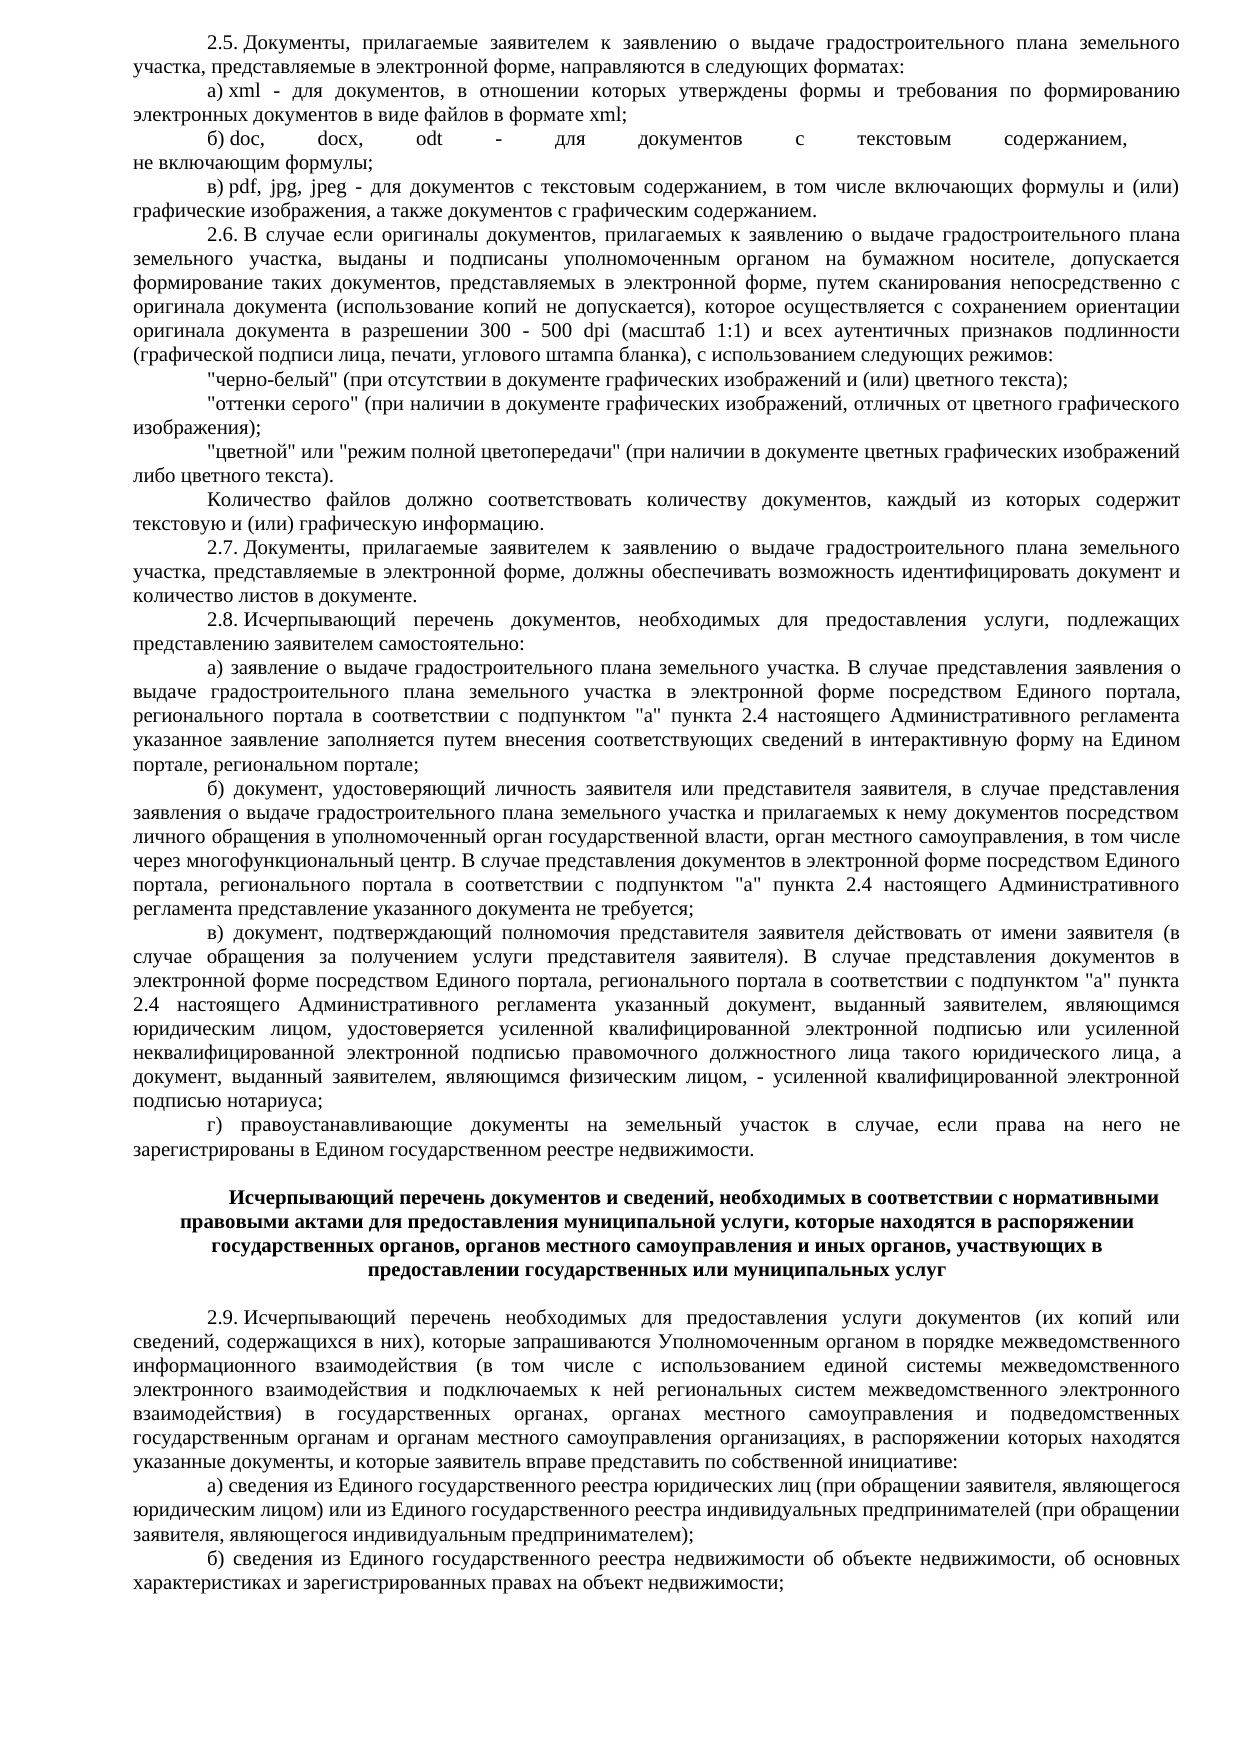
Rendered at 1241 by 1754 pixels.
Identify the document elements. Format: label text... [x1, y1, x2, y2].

text "черно-белый" (при отсутствии в документе графических изображений и (или) цветного текста); [133, 366, 1181, 391]
text в) pdf, jpg, jpeg - для документов с текстовым содержанием, в том числе включающих формулы и (или) графические изображения, а также документов с графическим содержанием. [133, 174, 1181, 222]
text 2.5. Документы, прилагаемые заявителем к заявлению о выдаче градостроительного плана земельного участка, представляемые в электронной форме, направляются в следующих форматах: [133, 29, 1181, 78]
text 2.7. Документы, прилагаемые заявителем к заявлению о выдаче градостроительного плана земельного участка, представляемые в электронной форме, должны обеспечивать возможность идентифицировать документ и количество листов в документе. [133, 535, 1181, 607]
text б) doc, docx, odt - для документов с текстовым содержанием, не включающим формулы; [133, 126, 1181, 174]
text б) документ, удостоверяющий личность заявителя или представителя заявителя, в случае представления заявления о выдаче градостроительного плана земельного участка и прилагаемых к нему документов посредством личного обращения в уполномоченный орган государственной власти, орган местного самоуправления, в том числе через многофункциональный центр. В случае представления документов в электронной форме посредством Единого портала, регионального портала в соответствии с подпунктом "а" пункта 2.4 настоящего Административного регламента представление указанного документа не требуется; [133, 776, 1181, 920]
text а) сведения из Единого государственного реестра юридических лиц (при обращении заявителя, являющегося юридическим лицом) или из Единого государственного реестра индивидуальных предпринимателей (при обращении заявителя, являющегося индивидуальным предпринимателем); [133, 1473, 1181, 1546]
text б) сведения из Единого государственного реестра недвижимости об объекте недвижимости, об основных характеристиках и зарегистрированных правах на объект недвижимости; [133, 1546, 1181, 1594]
text 2.8. Исчерпывающий перечень документов, необходимых для предоставления услуги, подлежащих представлению заявителем самостоятельно: [133, 607, 1181, 655]
text а) заявление о выдаче градостроительного плана земельного участка. В случае представления заявления о выдаче градостроительного плана земельного участка в электронной форме посредством Единого портала, регионального портала в соответствии с подпунктом "а" пункта 2.4 настоящего Административного регламента указанное заявление заполняется путем внесения соответствующих сведений в интерактивную форму на Едином портале, региональном портале; [133, 655, 1181, 776]
text Количество файлов должно соответствовать количеству документов, каждый из которых содержит текстовую и (или) графическую информацию. [133, 487, 1181, 535]
text а) xml - для документов, в отношении которых утверждены формы и требования по формированию электронных документов в виде файлов в формате xml; [133, 78, 1181, 126]
text в) документ, подтверждающий полномочия представителя заявителя действовать от имени заявителя (в случае обращения за получением услуги представителя заявителя). В случае представления документов в электронной форме посредством Единого портала, регионального портала в соответствии с подпунктом "а" пункта 2.4 настоящего Административного регламента указанный документ, выданный заявителем, являющимся юридическим лицом, удостоверяется усиленной квалифицированной электронной подписью или усиленной неквалифицированной электронной подписью правомочного должностного лица такого юридического лица, а документ, выданный заявителем, являющимся физическим лицом, - усиленной квалифицированной электронной подписью нотариуса; [133, 920, 1181, 1112]
text "цветной" или "режим полной цветопередачи" (при наличии в документе цветных графических изображений либо цветного текста). [133, 439, 1181, 487]
text 2.9. Исчерпывающий перечень необходимых для предоставления услуги документов (их копий или сведений, содержащихся в них), которые запрашиваются Уполномоченным органом в порядке межведомственного информационного взаимодействия (в том числе с использованием единой системы межведомственного электронного взаимодействия и подключаемых к ней региональных систем межведомственного электронного взаимодействия) в государственных органах, органах местного самоуправления и подведомственных государственным органам и органам местного самоуправления организациях, в распоряжении которых находятся указанные документы, и которые заявитель вправе представить по собственной инициативе: [133, 1305, 1181, 1473]
text "оттенки серого" (при наличии в документе графических изображений, отличных от цветного графического изображения); [133, 391, 1181, 439]
text 2.6. В случае если оригиналы документов, прилагаемых к заявлению о выдаче градостроительного плана земельного участка, выданы и подписаны уполномоченным органом на бумажном носителе, допускается формирование таких документов, представляемых в электронной форме, путем сканирования непосредственно с оригинала документа (использование копий не допускается), которое осуществляется с сохранением ориентации оригинала документа в разрешении 300 - 500 dpi (масштаб 1:1) и всех аутентичных признаков подлинности (графической подписи лица, печати, углового штампа бланка), с использованием следующих режимов: [133, 222, 1181, 366]
text Исчерпывающий перечень документов и сведений, необходимых в соответствии с нормативными правовыми актами для предоставления муниципальной услуги, которые находятся в распоряжении государственных органов, органов местного самоуправления и иных органов, участвующих в предоставлении государственных или муниципальных услуг [133, 1184, 1181, 1281]
text г) правоустанавливающие документы на земельный участок в случае, если права на него не зарегистрированы в Едином государственном реестре недвижимости. [133, 1112, 1181, 1161]
